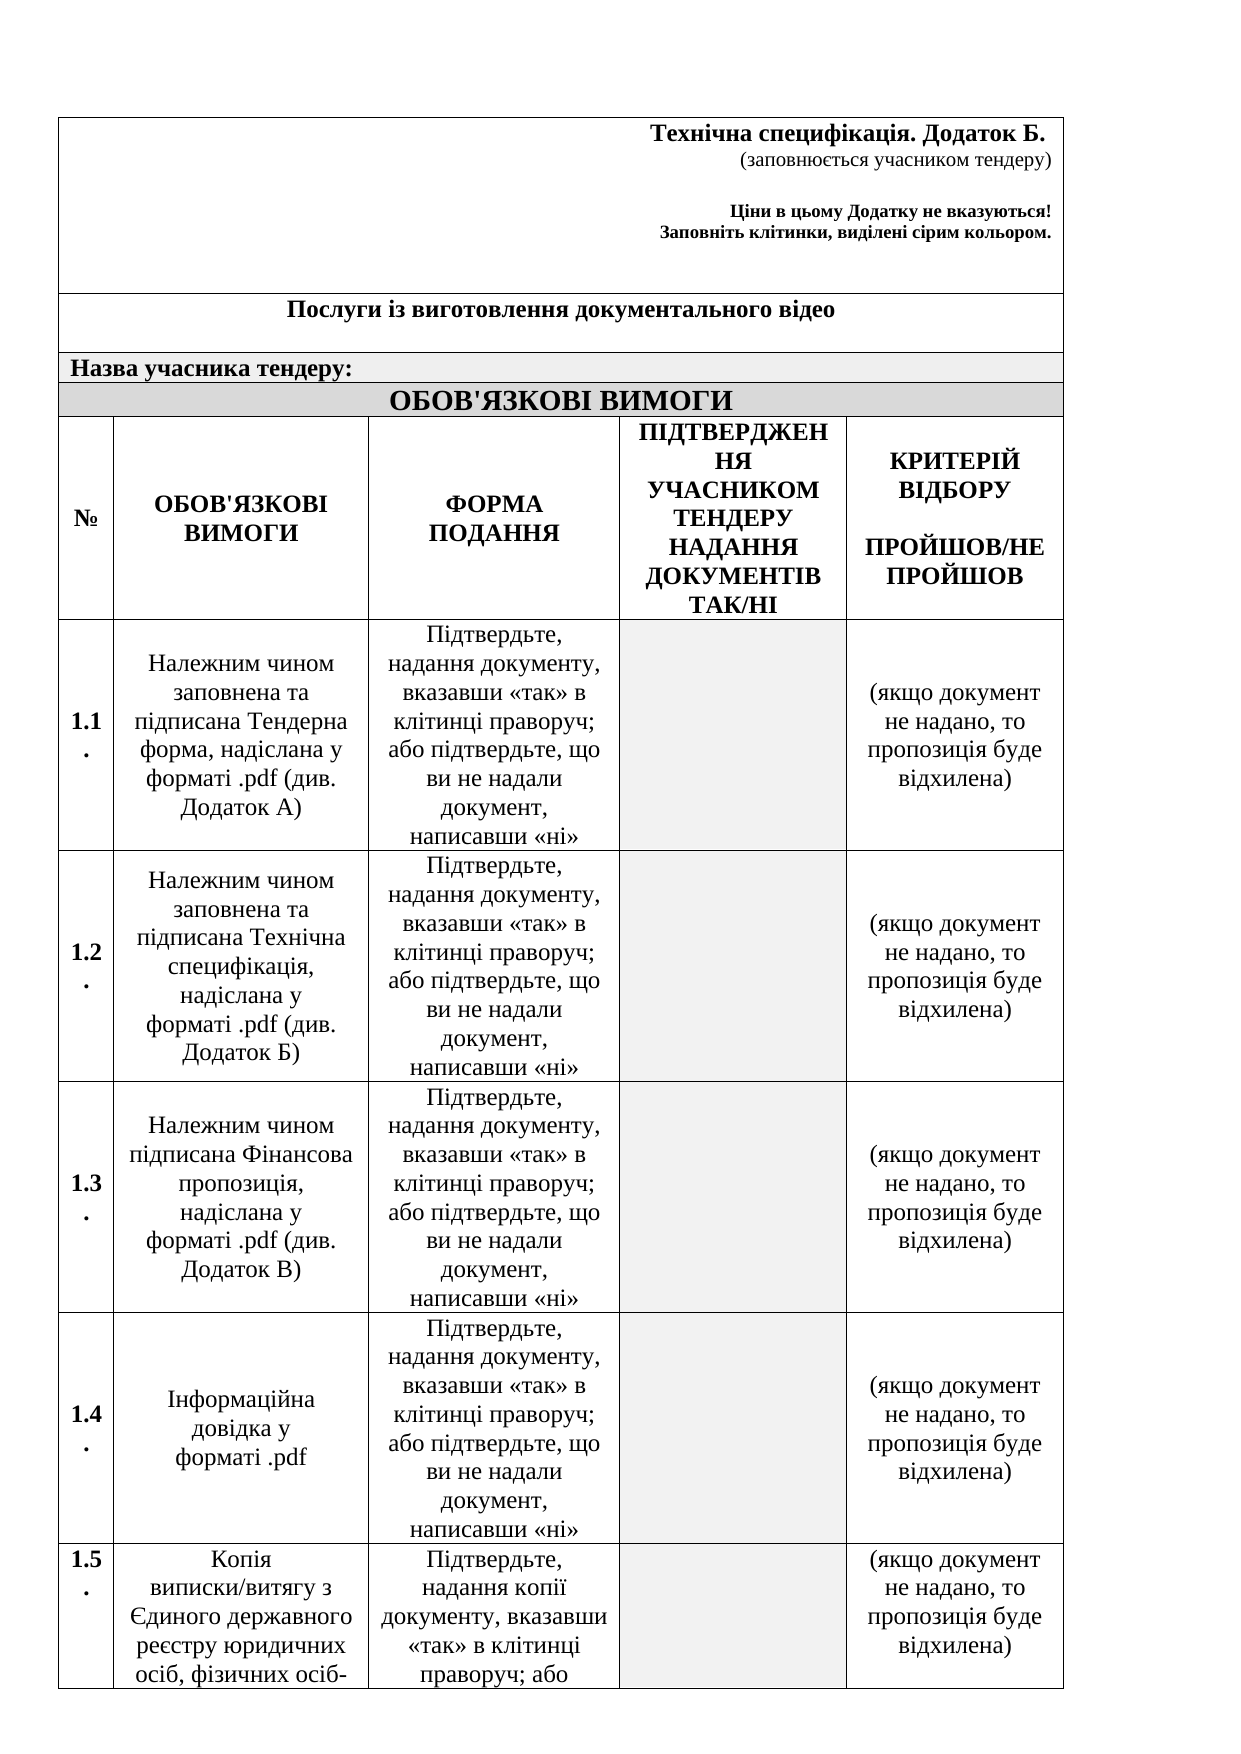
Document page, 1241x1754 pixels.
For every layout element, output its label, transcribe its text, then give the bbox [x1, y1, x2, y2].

table_cell ФОРМА ПОДАННЯ [369, 417, 619, 618]
table_cell [620, 1313, 846, 1543]
table_cell КРИТЕРІЙ ВІДБОРУ ПРОЙШОВ/НЕ ПРОЙШОВ [847, 417, 1063, 618]
table_cell (якщо документ не надано, то пропозиція буде відхилена) [847, 1313, 1063, 1543]
table_cell Підтвердьте, надання документу, вказавши «так» в клітинці праворуч; або підтвердьте, що ви не надали документ, написавши «ні» [369, 1082, 619, 1312]
table_cell Підтвердьте, надання документу, вказавши «так» в клітинці праворуч; або підтвердьте, що ви не надали документ, написавши «ні» [369, 620, 619, 849]
table_cell Належним чином заповнена та підписана Тендерна форма, надіслана у форматі .pdf (див. Додаток А) [114, 620, 368, 849]
table_cell Назва учасника тендеру: [59, 353, 1063, 382]
table_cell [620, 1082, 846, 1312]
table_cell Інформаційна довідка у форматі .pdf [114, 1313, 368, 1543]
table_cell ПІДТВЕРДЖЕННЯ УЧАСНИКОМ ТЕНДЕРУ НАДАННЯ ДОКУМЕНТІВ ТАК/НІ [620, 417, 846, 618]
table_cell Належним чином заповнена та підписана Технічна специфікація, надіслана у форматі .pdf (див. Додаток Б) [114, 851, 368, 1081]
table_cell 1.3. [59, 1082, 113, 1312]
table_cell Послуги із виготовлення документального відео [59, 294, 1063, 352]
table_cell 1.1. [59, 620, 113, 849]
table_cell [847, 1544, 1063, 1687]
table_cell Належним чином підписана Фінансова пропозиція, надіслана у форматі .pdf (див. Додаток В) [114, 1082, 368, 1312]
table_cell [620, 620, 846, 849]
table_header Технічна специфікація. Додаток Б. (заповнюється учасником тендеру) Ціни в цьому Додатку не вказуються! Заповніть клітинки, виділені сірим кольором. [59, 118, 1063, 293]
table_cell Підтвердьте, надання документу, вказавши «так» в клітинці праворуч; або підтвердьте, що ви не надали документ, написавши «ні» [369, 851, 619, 1081]
table_cell 1.5. [59, 1544, 113, 1687]
table_cell № [59, 417, 113, 618]
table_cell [369, 1544, 619, 1687]
table_cell (якщо документ не надано, то пропозиція буде відхилена) [847, 1082, 1063, 1312]
table_cell ОБОВ'ЯЗКОВІ ВИМОГИ [59, 383, 1063, 416]
table_cell 1.2. [59, 851, 113, 1081]
table_cell [620, 851, 846, 1081]
table_cell [620, 1544, 846, 1687]
table_cell (якщо документ не надано, то пропозиція буде відхилена) [847, 620, 1063, 849]
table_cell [114, 1544, 368, 1687]
table_cell (якщо документ не надано, то пропозиція буде відхилена) [847, 851, 1063, 1081]
table_cell 1.4. [59, 1313, 113, 1543]
table_cell ОБОВ'ЯЗКОВІ ВИМОГИ [114, 417, 368, 618]
table_cell Підтвердьте, надання документу, вказавши «так» в клітинці праворуч; або підтвердьте, що ви не надали документ, написавши «ні» [369, 1313, 619, 1543]
